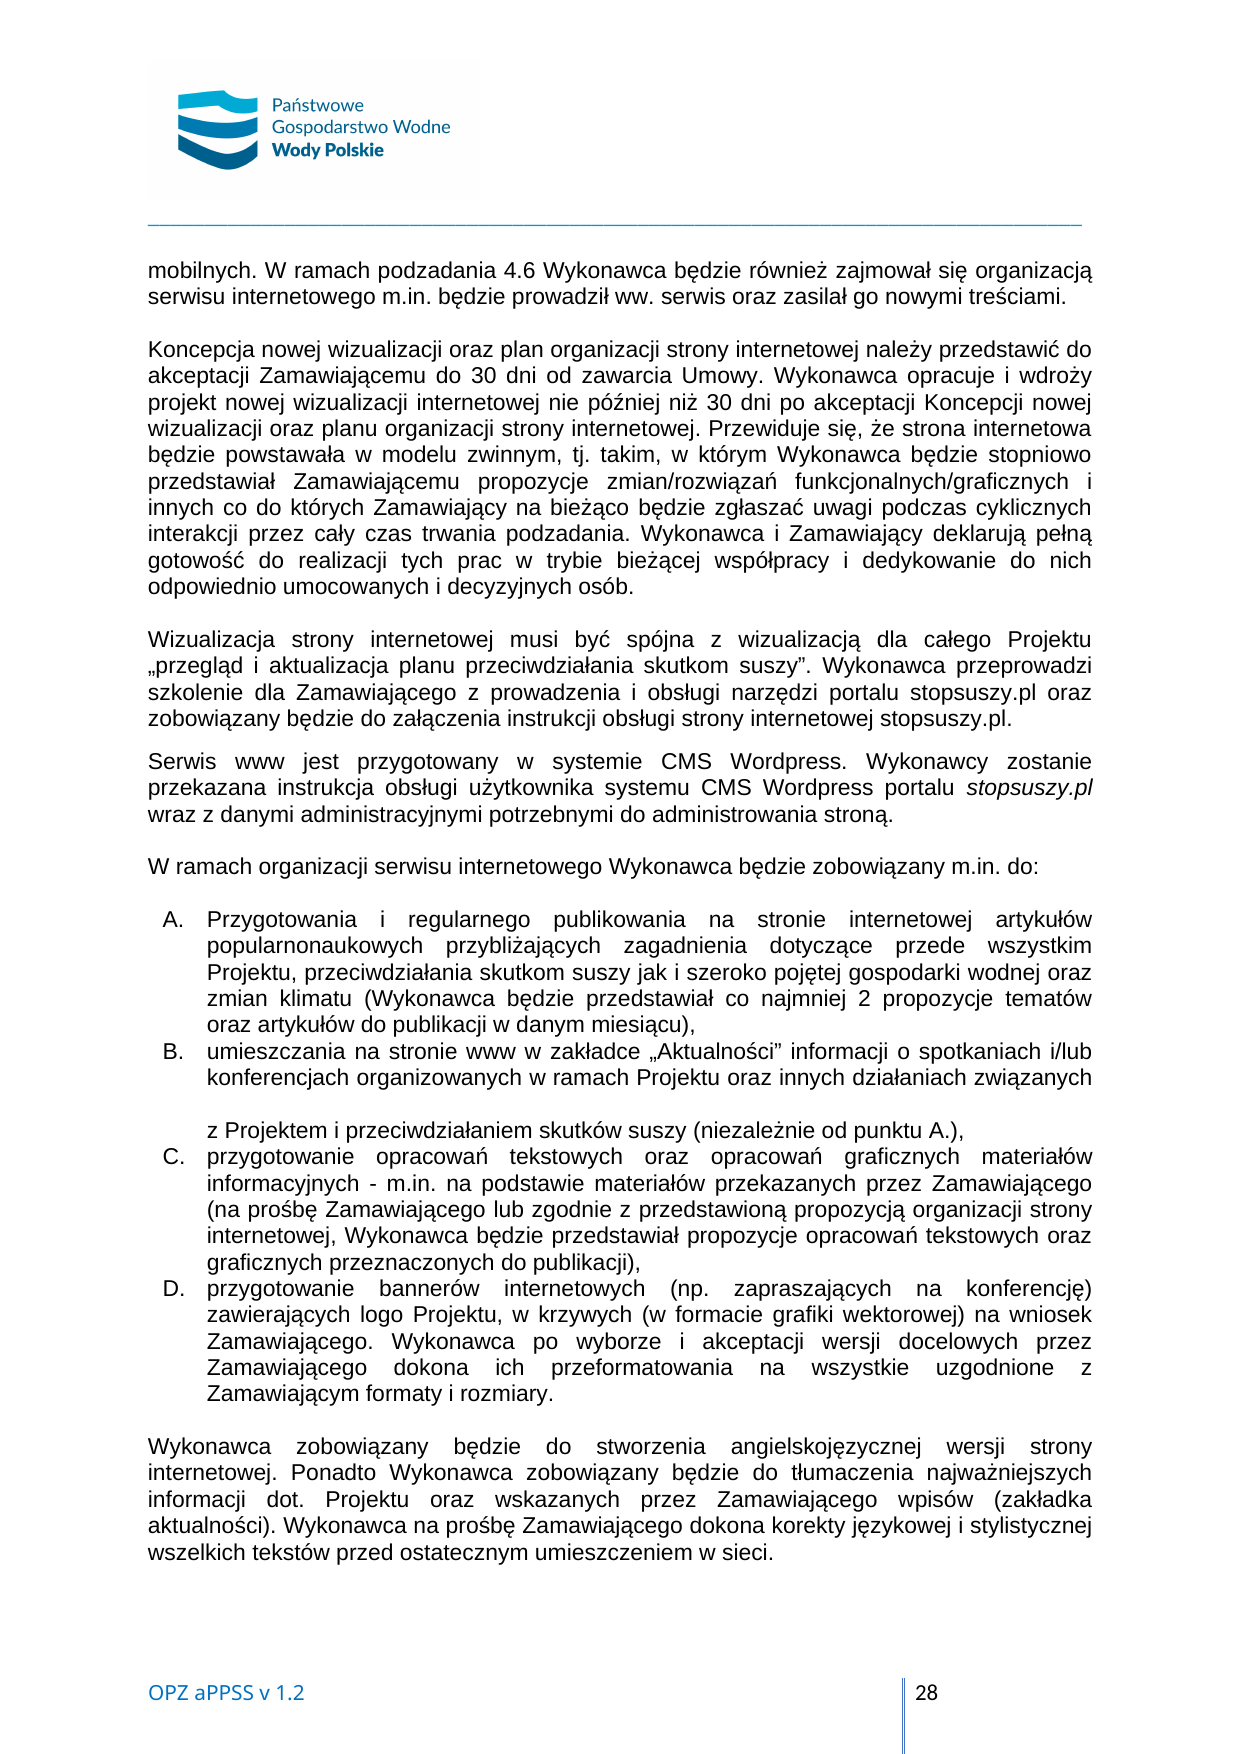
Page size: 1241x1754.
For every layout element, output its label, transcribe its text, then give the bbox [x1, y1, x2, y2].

text W ramach organizacji serwisu internetowego Wykonawca będzie zobowiązany m.in. do: [148, 853, 1093, 879]
text Serwis www jest przygotowany w systemie CMS Wordpress. Wykonawcy zostanie przekazana instrukcja obsługi użytkownika systemu CMS Wordpress portalu stopsuszy.pl wraz z danymi administracyjnymi potrzebnymi do administrowania stroną. [148, 748, 1093, 827]
picture [147, 59, 481, 201]
list umieszczania na stronie www w zakładce „Aktualności” informacji o spotkaniach i/lub konferencjach organizowanych w ramach Projektu oraz innych działaniach związanych z Projektem i przeciwdziałaniem skutków suszy (niezależnie od punktu A.), [162, 1038, 1093, 1143]
list Przygotowania i regularnego publikowania na stronie internetowej artykułów popularnonaukowych przybliżających zagadnienia dotyczące przede wszystkim Projektu, przeciwdziałania skutkom suszy jak i szeroko pojętej gospodarki wodnej oraz zmian klimatu (Wykonawca będzie przedstawiał co najmniej 2 propozycje tematów oraz artykułów do publikacji w danym miesiącu), [162, 906, 1093, 1038]
list przygotowanie bannerów internetowych (np. zapraszających na konferencję) zawierających logo Projektu, w krzywych (w formacie grafiki wektorowej) na wniosek Zamawiającego. Wykonawca po wyborze i akceptacji wersji docelowych przez Zamawiającego dokona ich przeformatowania na wszystkie uzgodnione z Zamawiającym formaty i rozmiary. [162, 1275, 1093, 1407]
list przygotowanie opracowań tekstowych oraz opracowań graficznych materiałów informacyjnych - m.in. na podstawie materiałów przekazanych przez Zamawiającego (na prośbę Zamawiającego lub zgodnie z przedstawioną propozycją organizacji strony internetowej, Wykonawca będzie przedstawiał propozycje opracowań tekstowych oraz graficznych przeznaczonych do publikacji), [162, 1143, 1093, 1275]
text Wykonawca zobowiązany będzie do stworzenia angielskojęzycznej wersji strony internetowej. Ponadto Wykonawca zobowiązany będzie do tłumaczenia najważniejszych informacji dot. Projektu oraz wskazanych przez Zamawiającego wpisów (zakładka aktualności). Wykonawca na prośbę Zamawiającego dokona korekty językowej i stylistycznej wszelkich tekstów przed ostatecznym umieszczeniem w sieci. [148, 1433, 1093, 1565]
list Koncepcja nowej wizualizacji oraz plan organizacji strony internetowej należy przedstawić do akceptacji Zamawiającemu do 30 dni od zawarcia Umowy. Wykonawca opracuje i wdroży projekt nowej wizualizacji internetowej nie później niż 30 dni po akceptacji Koncepcji nowej wizualizacji oraz planu organizacji strony internetowej. Przewiduje się, że strona internetowa będzie powstawała w modelu zwinnym, tj. takim, w którym Wykonawca będzie stopniowo przedstawiał Zamawiającemu propozycje zmian/rozwiązań funkcjonalnych/graficznych i innych co do których Zamawiający na bieżąco będzie zgłaszać uwagi podczas cyklicznych interakcji przez cały czas trwania podzadania. Wykonawca i Zamawiający deklarują pełną gotowość do realizacji tych prac w trybie bieżącej współpracy i dedykowanie do nich odpowiednio umocowanych i decyzyjnych osób. [148, 336, 1093, 599]
list Wizualizacja strony internetowej musi być spójna z wizualizacją dla całego Projektu „przegląd i aktualizacja planu przeciwdziałania skutkom suszy”. Wykonawca przeprowadzi szkolenie dla Zamawiającego z prowadzenia i obsługi narzędzi portalu stopsuszy.pl oraz zobowiązany będzie do załączenia instrukcji obsługi strony internetowej stopsuszy.pl. [148, 626, 1093, 731]
